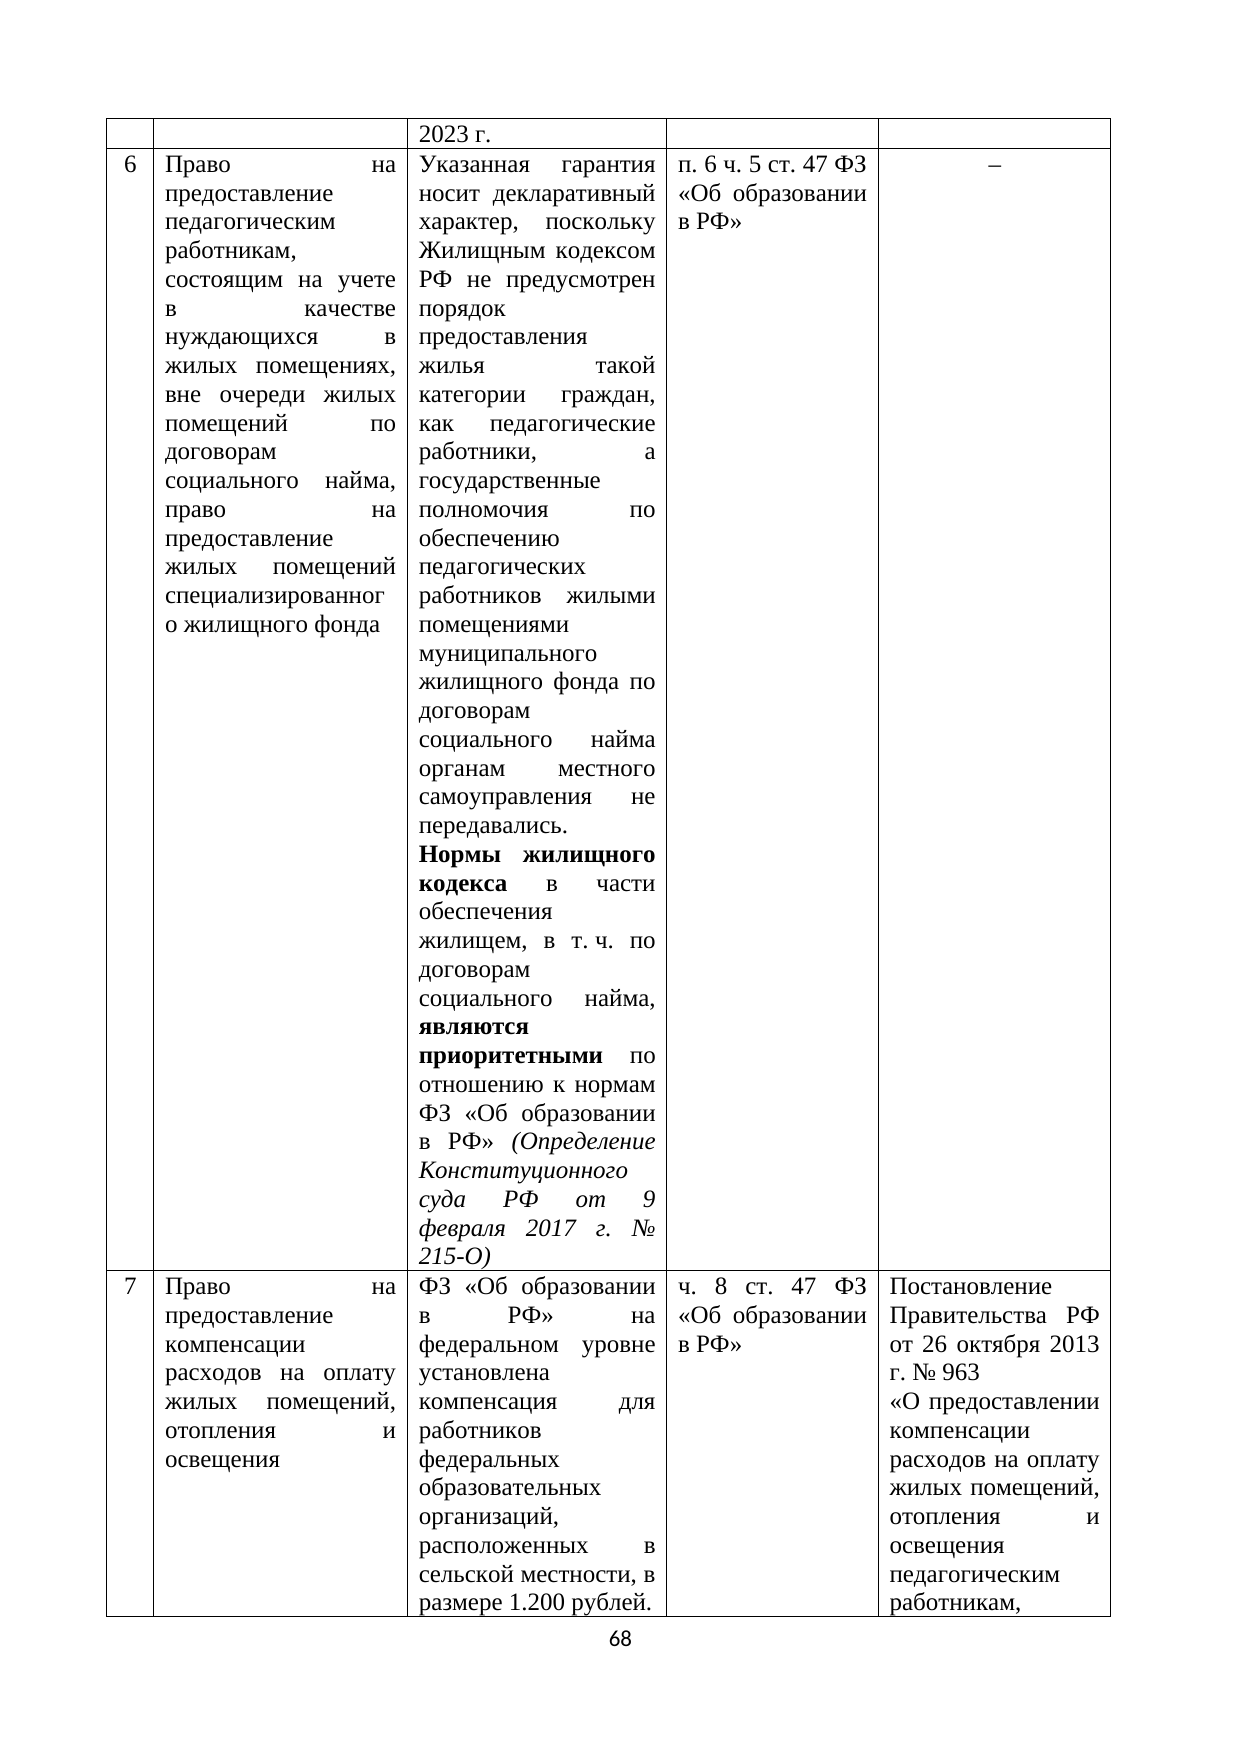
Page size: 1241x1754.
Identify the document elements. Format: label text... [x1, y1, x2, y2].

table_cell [154, 119, 407, 148]
table_cell Указанная гарантия носит декларативный характер, поскольку Жилищным кодексом РФ не предусмотрен порядок предоставления жилья такой категории граждан, как педагогические работники, а государственные полномочия по обеспечению педагогических работников жилыми помещениями муниципального жилищного фонда по договорам социального найма органам местного самоуправления не передавались. Нормы жилищного кодекса в части обеспечения жилищем, в т. ч. по договорам социального найма, являются приоритетными по отношению к нормам ФЗ «Об образовании в РФ» (Определение Конституционного суда РФ от 9 февраля 2017 г. № 215-О) [408, 149, 666, 1270]
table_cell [879, 1271, 1110, 1616]
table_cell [408, 1271, 666, 1616]
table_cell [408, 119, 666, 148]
table_cell – [879, 149, 1110, 1270]
table_cell п. 6 ч. 5 ст. 47 ФЗ «Об образовании в РФ» [667, 149, 878, 1270]
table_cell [154, 1271, 407, 1616]
table_cell 6 [107, 149, 153, 1270]
table_cell 5 [107, 119, 153, 148]
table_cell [667, 119, 878, 148]
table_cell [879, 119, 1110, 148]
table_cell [667, 1271, 878, 1616]
table_cell 7 [107, 1271, 153, 1616]
table_cell Право на предоставление педагогическим работникам, состоящим на учете в качестве нуждающихся в жилых помещениях, вне очереди жилых помещений по договорам социального найма, право на предоставление жилых помещений специализированного жилищного фонда [154, 149, 407, 1270]
